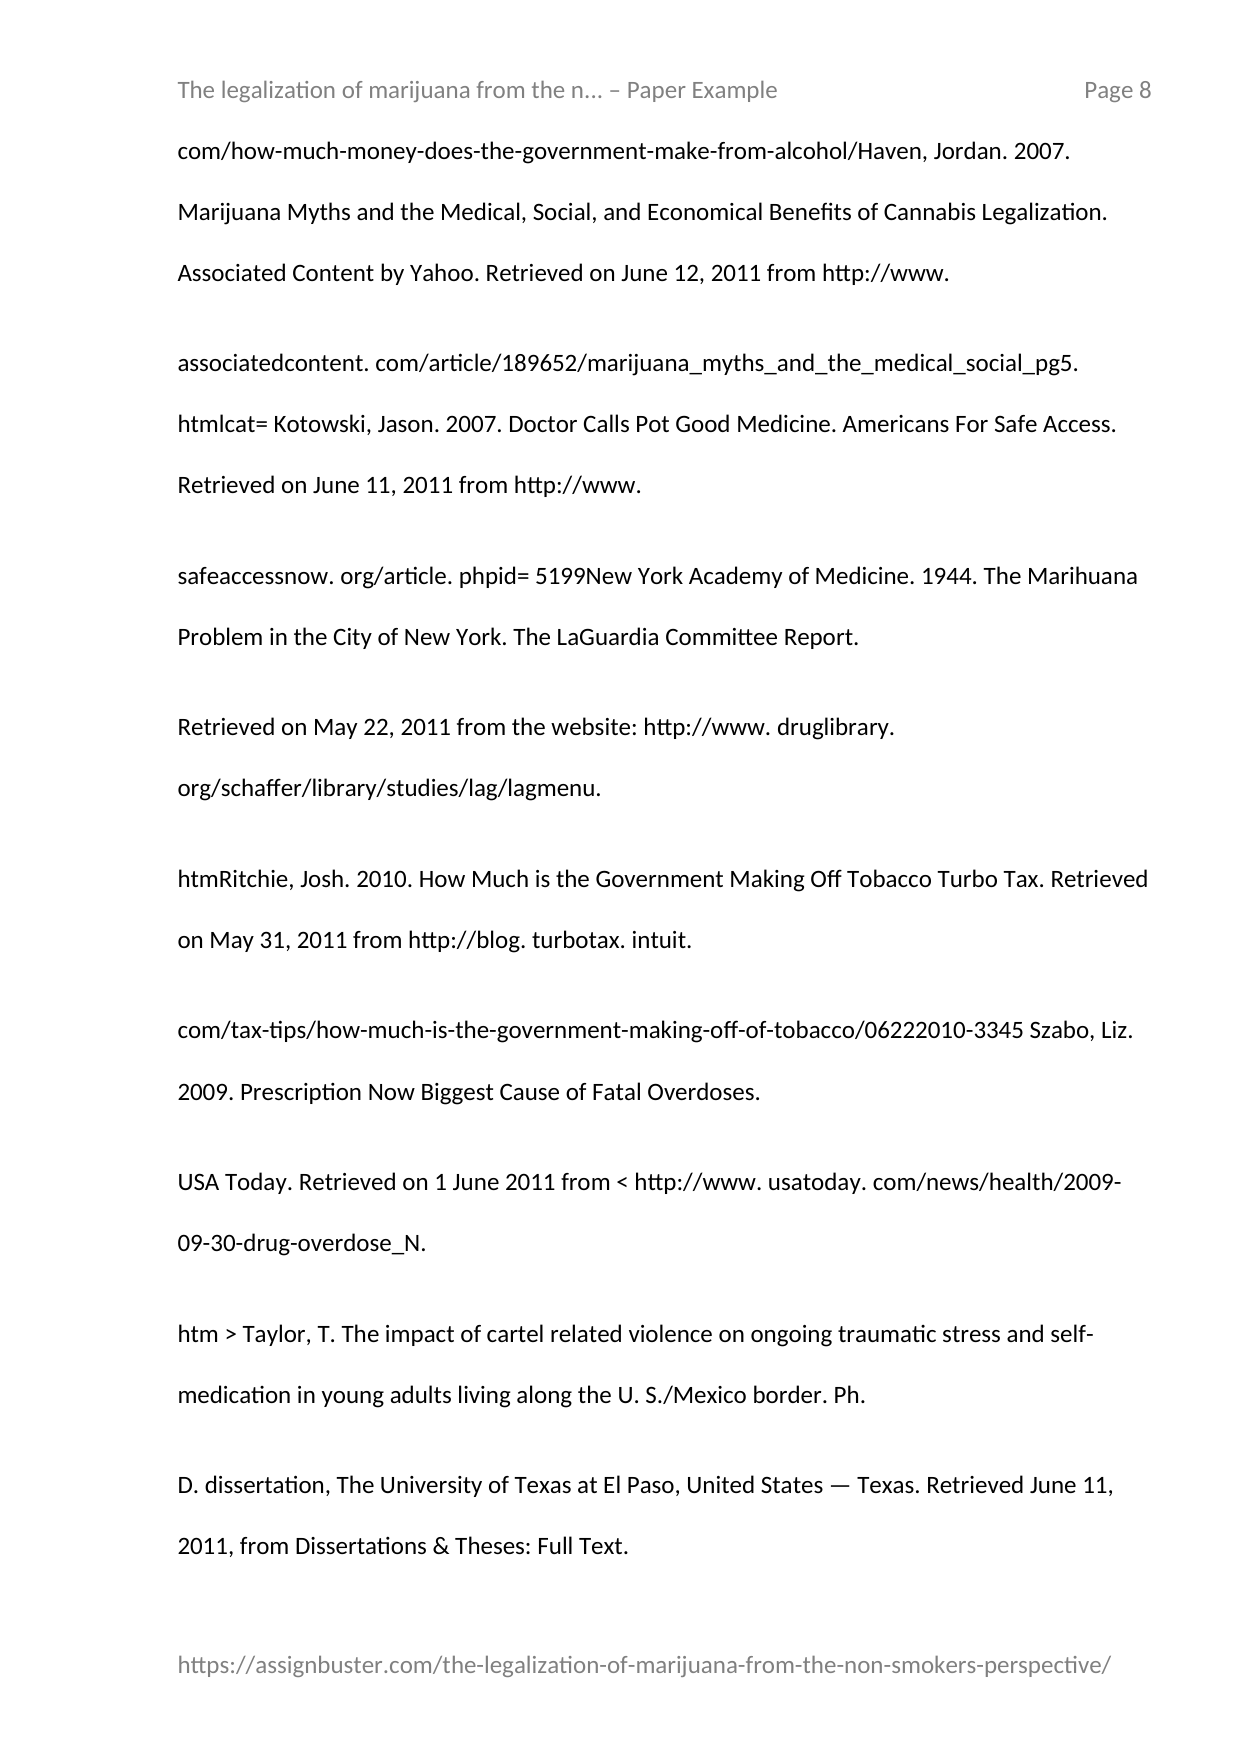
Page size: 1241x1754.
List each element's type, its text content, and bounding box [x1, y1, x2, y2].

text htm > Taylor, T. The impact of cartel related violence on ongoing traumatic stress and self-medication in young adults living along the U. S./Mexico border. Ph. [177, 1318, 1152, 1409]
text safeaccessnow. org/article. phpid= 5199New York Academy of Medicine. 1944. The Marihuana Problem in the City of New York. The LaGuardia Committee Report. [177, 560, 1152, 652]
text D. dissertation, The University of Texas at El Paso, United States — Texas. Retrieved June 11, 2011, from Dissertations & Theses: Full Text. [177, 1469, 1152, 1561]
text Retrieved on May 22, 2011 from the website: http://www. druglibrary. org/schaffer/library/studies/lag/lagmenu. [177, 712, 1152, 803]
text com/how-much-money-does-the-government-make-from-alcohol/Haven, Jordan. 2007. Marijuana Myths and the Medical, Social, and Economical Benefits of Cannabis Legalization. Associated Content by Yahoo. Retrieved on June 12, 2011 from http://www. [177, 135, 1152, 287]
text USA Today. Retrieved on 1 June 2011 from < http://www. usatoday. com/news/health/2009-09-30-drug-overdose_N. [177, 1166, 1152, 1258]
text com/tax-tips/how-much-is-the-government-making-off-of-tobacco/06222010-3345 Szabo, Liz. 2009. Prescription Now Biggest Cause of Fatal Overdoses. [177, 1015, 1152, 1106]
text associatedcontent. com/article/189652/marijuana_myths_and_the_medical_social_pg5. htmlcat= Kotowski, Jason. 2007. Doctor Calls Pot Good Medicine. Americans For Safe Access. Retrieved on June 11, 2011 from http://www. [177, 347, 1152, 500]
text htmRitchie, Josh. 2010. How Much is the Government Making Off Tobacco Turbo Tax. Retrieved on May 31, 2011 from http://blog. turbotax. intuit. [177, 863, 1152, 955]
